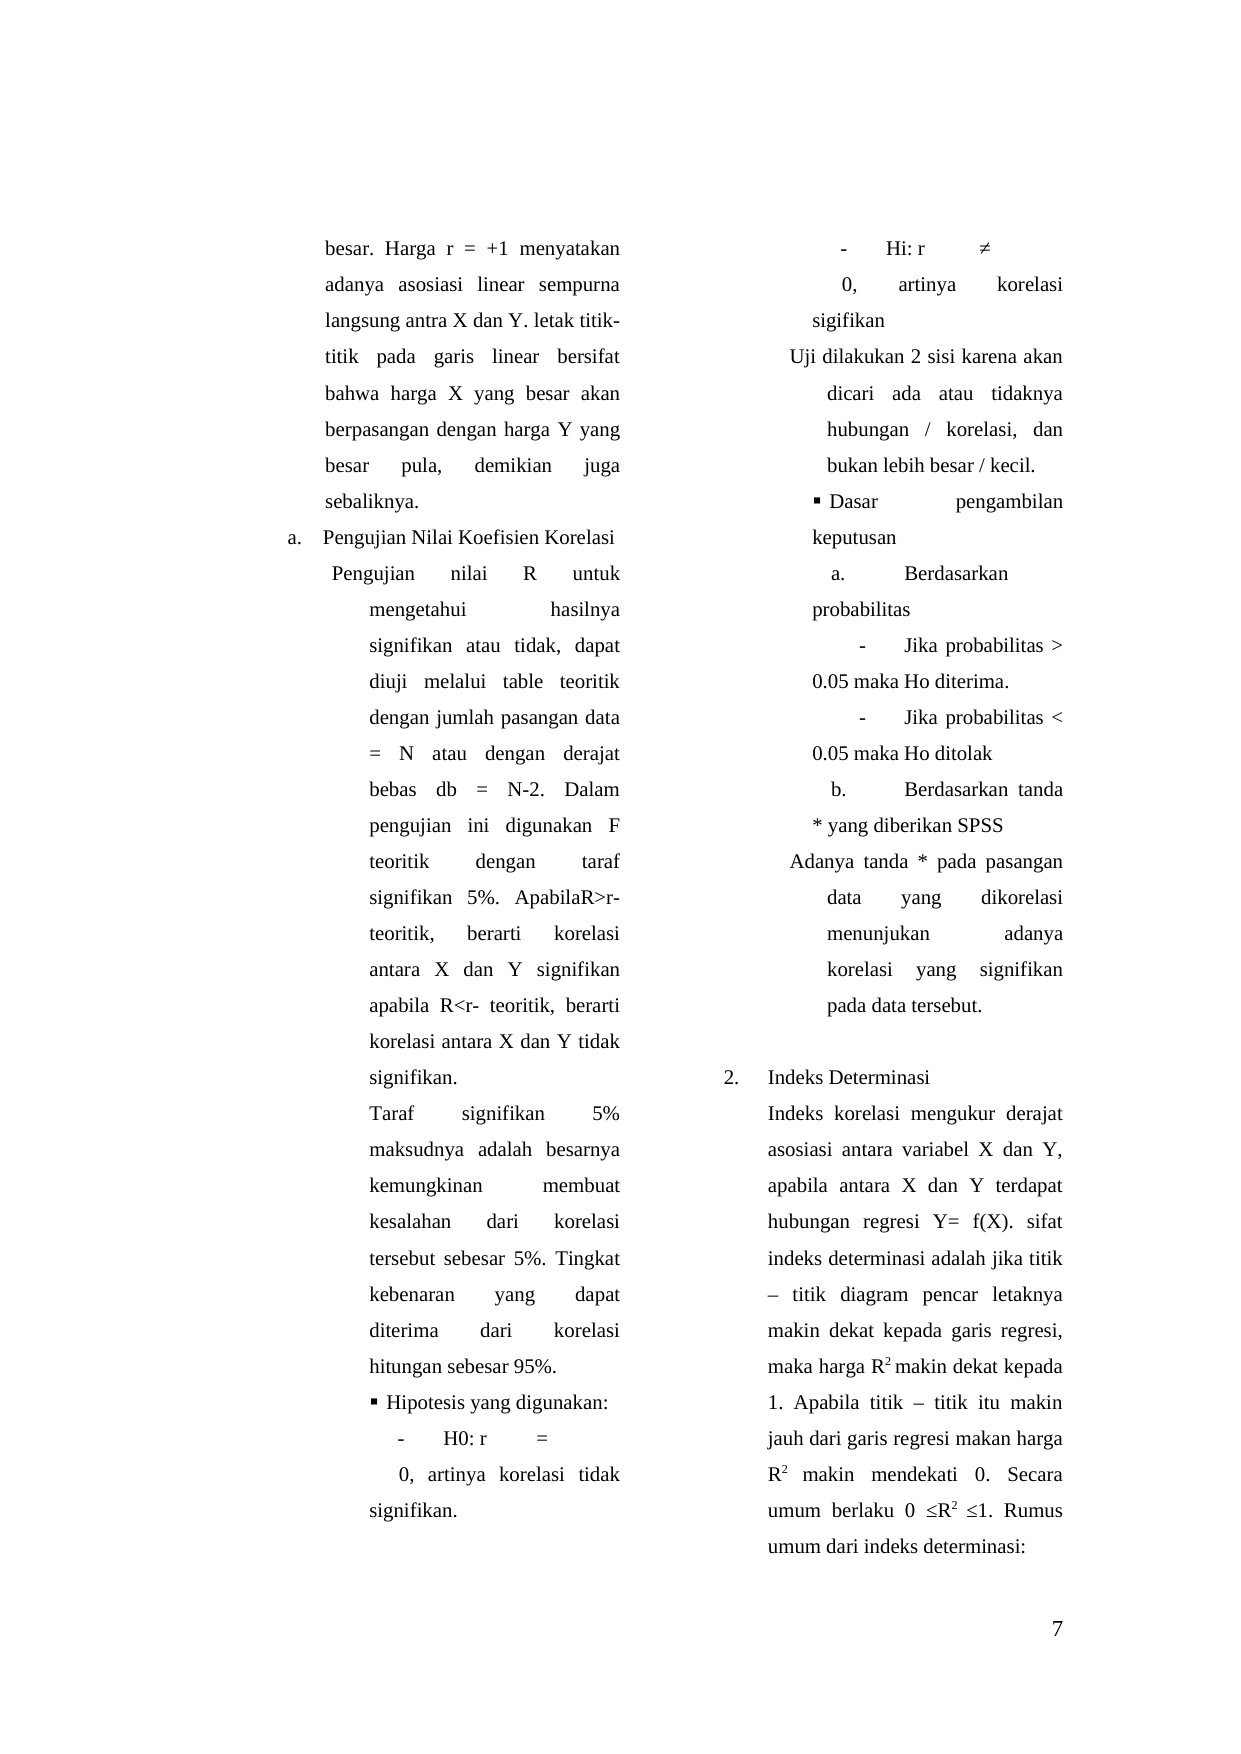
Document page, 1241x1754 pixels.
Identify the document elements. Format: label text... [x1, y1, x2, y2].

list Indeks Determinasi [723, 1065, 1063, 1089]
list Hipotesis yang digunakan: [369, 1389, 620, 1414]
list Jika probabilitas < 0.05 maka Ho ditolak [812, 705, 1063, 765]
list Hi: r ≠ 0, artinya korelasi sigifikan [812, 236, 1063, 332]
list Adanya tanda * pada pasangan data yang dikorelasi menunjukan adanya korelasi yang signifikan pada data tersebut. [789, 849, 1063, 1017]
list Jika probabilitas > 0.05 maka Ho diterima. [812, 633, 1063, 693]
list Berdasarkan tanda * yang diberikan SPSS [812, 777, 1063, 837]
list H0: r = 0, artinya korelasi tidak signifikan. [369, 1426, 620, 1522]
list Pengujian nilai R untuk mengetahui hasilnya signifikan atau tidak, dapat diuji melalui table teoritik dengan jumlah pasangan data = N atau dengan derajat bebas db = N-2. Dalam pengujian ini digunakan F teoritik dengan taraf signifikan 5%. ApabilaR>r-teoritik, berarti korelasi antara X dan Y signifikan apabila R<r- teoritik, berarti korelasi antara X dan Y tidak signifikan. Taraf signifikan 5% maksudnya adalah besarnya kemungkinan membuat kesalahan dari korelasi tersebut sebesar 5%. Tingkat kebenaran yang dapat diterima dari korelasi hitungan sebesar 95%. [332, 561, 620, 1378]
list a. Pengujian Nilai Koefisien Korelasi [287, 524, 620, 549]
list Uji dilakukan 2 sisi karena akan dicari ada atau tidaknya hubungan / korelasi, dan bukan lebih besar / kecil. [789, 344, 1063, 477]
list Indeks korelasi mengukur derajat asosiasi antara variabel X dan Y, apabila antara X dan Y terdapat hubungan regresi Y= f(X). sifat indeks determinasi adalah jika titik – titik diagram pencar letaknya makin dekat kepada garis regresi, maka harga R2 makin dekat kepada 1. Apabila titik – titik itu makin jauh dari garis regresi makan harga R2 makin mendekati 0. Secara umum berlaku 0 ≤R2 ≤1. Rumus umum dari indeks determinasi: [768, 1101, 1063, 1558]
list Dasar pengambilan keputusan [812, 488, 1063, 549]
list Berdasarkan probabilitas [812, 561, 1063, 621]
